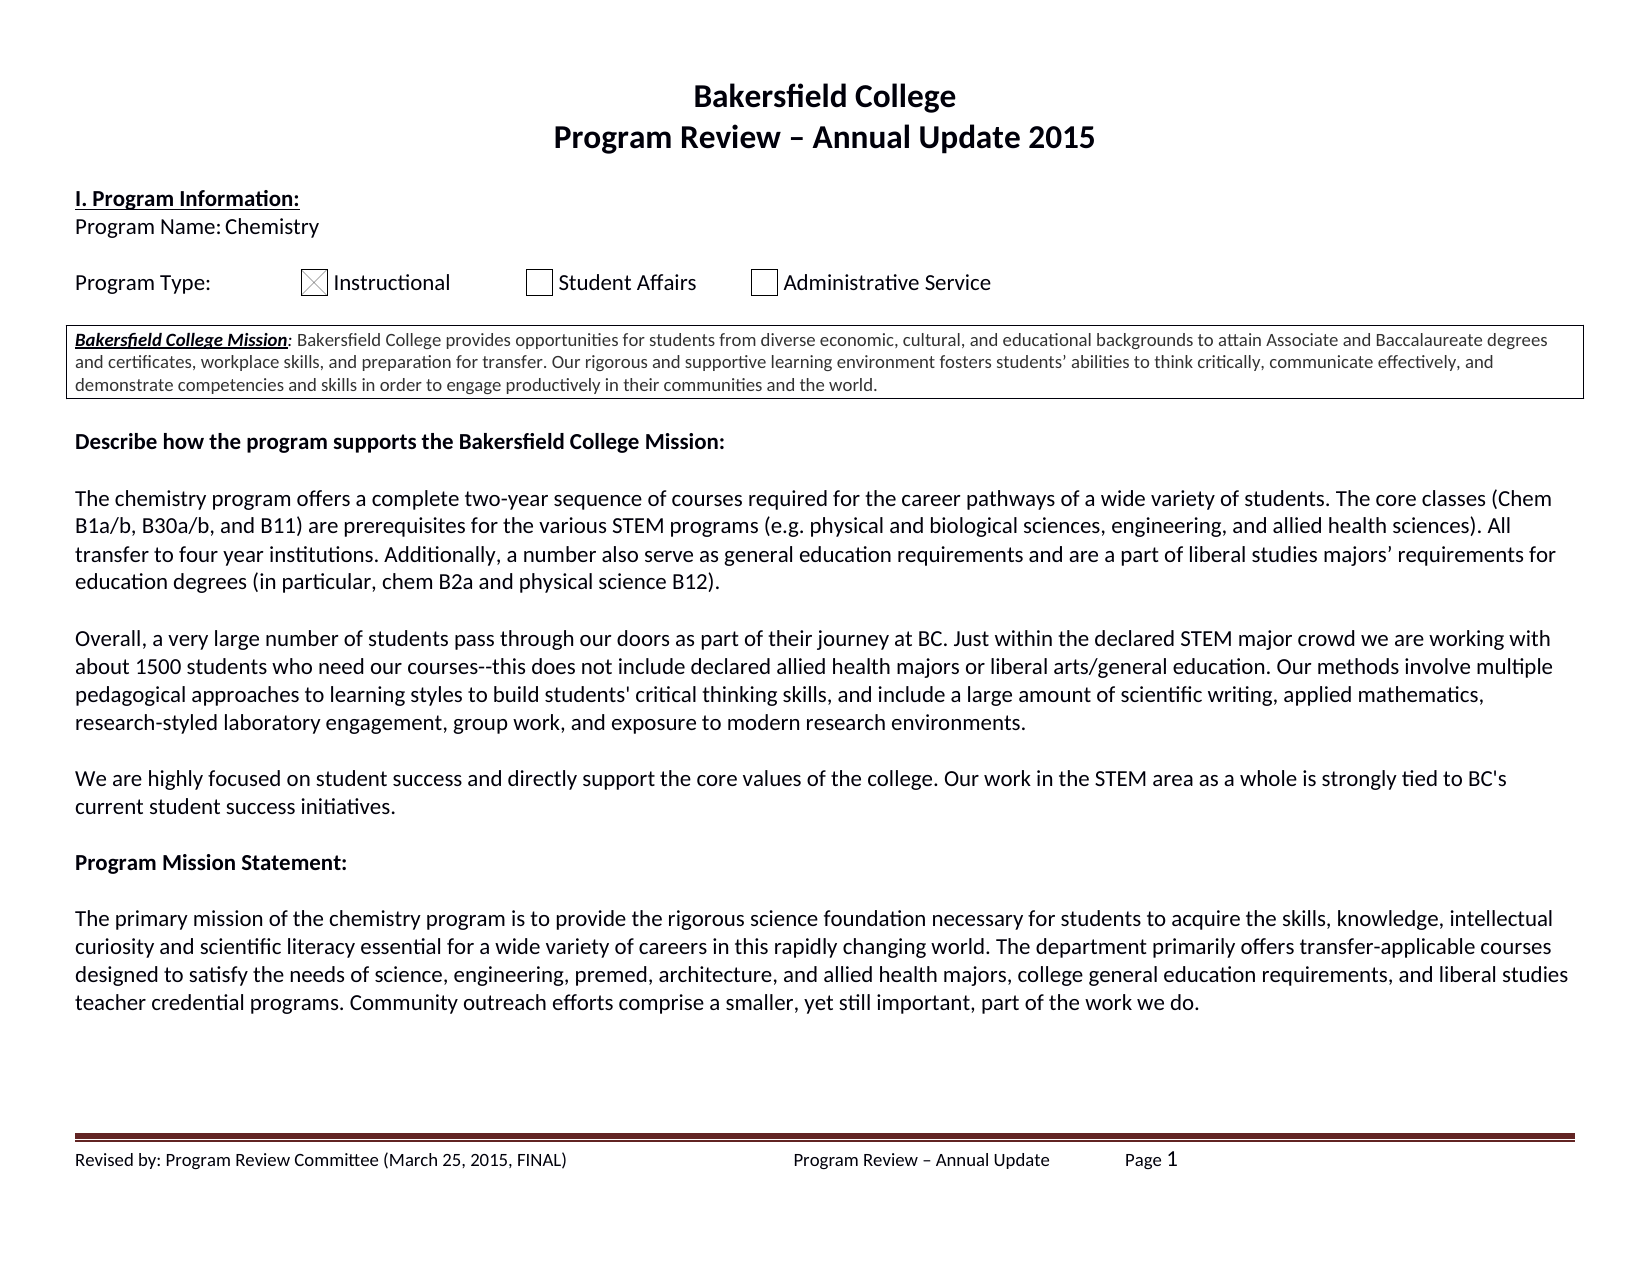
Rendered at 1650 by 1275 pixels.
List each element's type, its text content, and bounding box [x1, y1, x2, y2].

text We are highly focused on student success and directly support the core values of the college. Our work in the STEM area as a whole is strongly tied to BC's current student success initiatives. [75, 764, 1575, 820]
text Overall, a very large number of students pass through our doors as part of their journey at BC. Just within the declared STEM major crowd we are working with about 1500 students who need our courses--this does not include declared allied health majors or liberal arts/general education. Our methods involve multiple pedagogical approaches to learning styles to build students' critical thinking skills, and include a large amount of scientific writing, applied mathematics, research-styled laboratory engagement, group work, and exposure to modern research environments. [75, 624, 1575, 736]
text Bakersfield College [75, 75, 1575, 116]
text I. Program Information: [75, 184, 1575, 212]
text The chemistry program offers a complete two-year sequence of courses required for the career pathways of a wide variety of students. The core classes (Chem B1a/b, B30a/b, and B11) are prerequisites for the various STEM programs (e.g. physical and biological sciences, engineering, and allied health sciences). All transfer to four year institutions. Additionally, a number also serve as general education requirements and are a part of liberal studies majors’ requirements for education degrees (in particular, chem B2a and physical science B12). [75, 484, 1575, 596]
text The primary mission of the chemistry program is to provide the rigorous science foundation necessary for students to acquire the skills, knowledge, intellectual curiosity and scientific literacy essential for a wide variety of careers in this rapidly changing world. The department primarily offers transfer-applicable courses designed to satisfy the needs of science, engineering, premed, architecture, and allied health majors, college general education requirements, and liberal studies teacher credential programs. Community outreach efforts comprise a smaller, yet still important, part of the work we do. [75, 904, 1575, 1016]
text Program Review – Annual Update 2015 [75, 116, 1575, 156]
text Bakersfield College Mission: Bakersfield College provides opportunities for students from diverse economic, cultural, and educational backgrounds to attain Associate and Baccalaureate degrees and certificates, workplace skills, and preparation for transfer. Our rigorous and supportive learning environment fosters students’ abilities to think critically, communicate effectively, and demonstrate competencies and skills in order to engage productively in their communities and the world. [67, 326, 1583, 398]
text Describe how the program supports the Bakersfield College Mission: [75, 428, 1575, 456]
text Program Type: Instructional Student Affairs Administrative Service [75, 268, 1575, 297]
text Program Mission Statement: [75, 848, 1575, 876]
text Program Name: Chemistry [75, 212, 1575, 241]
